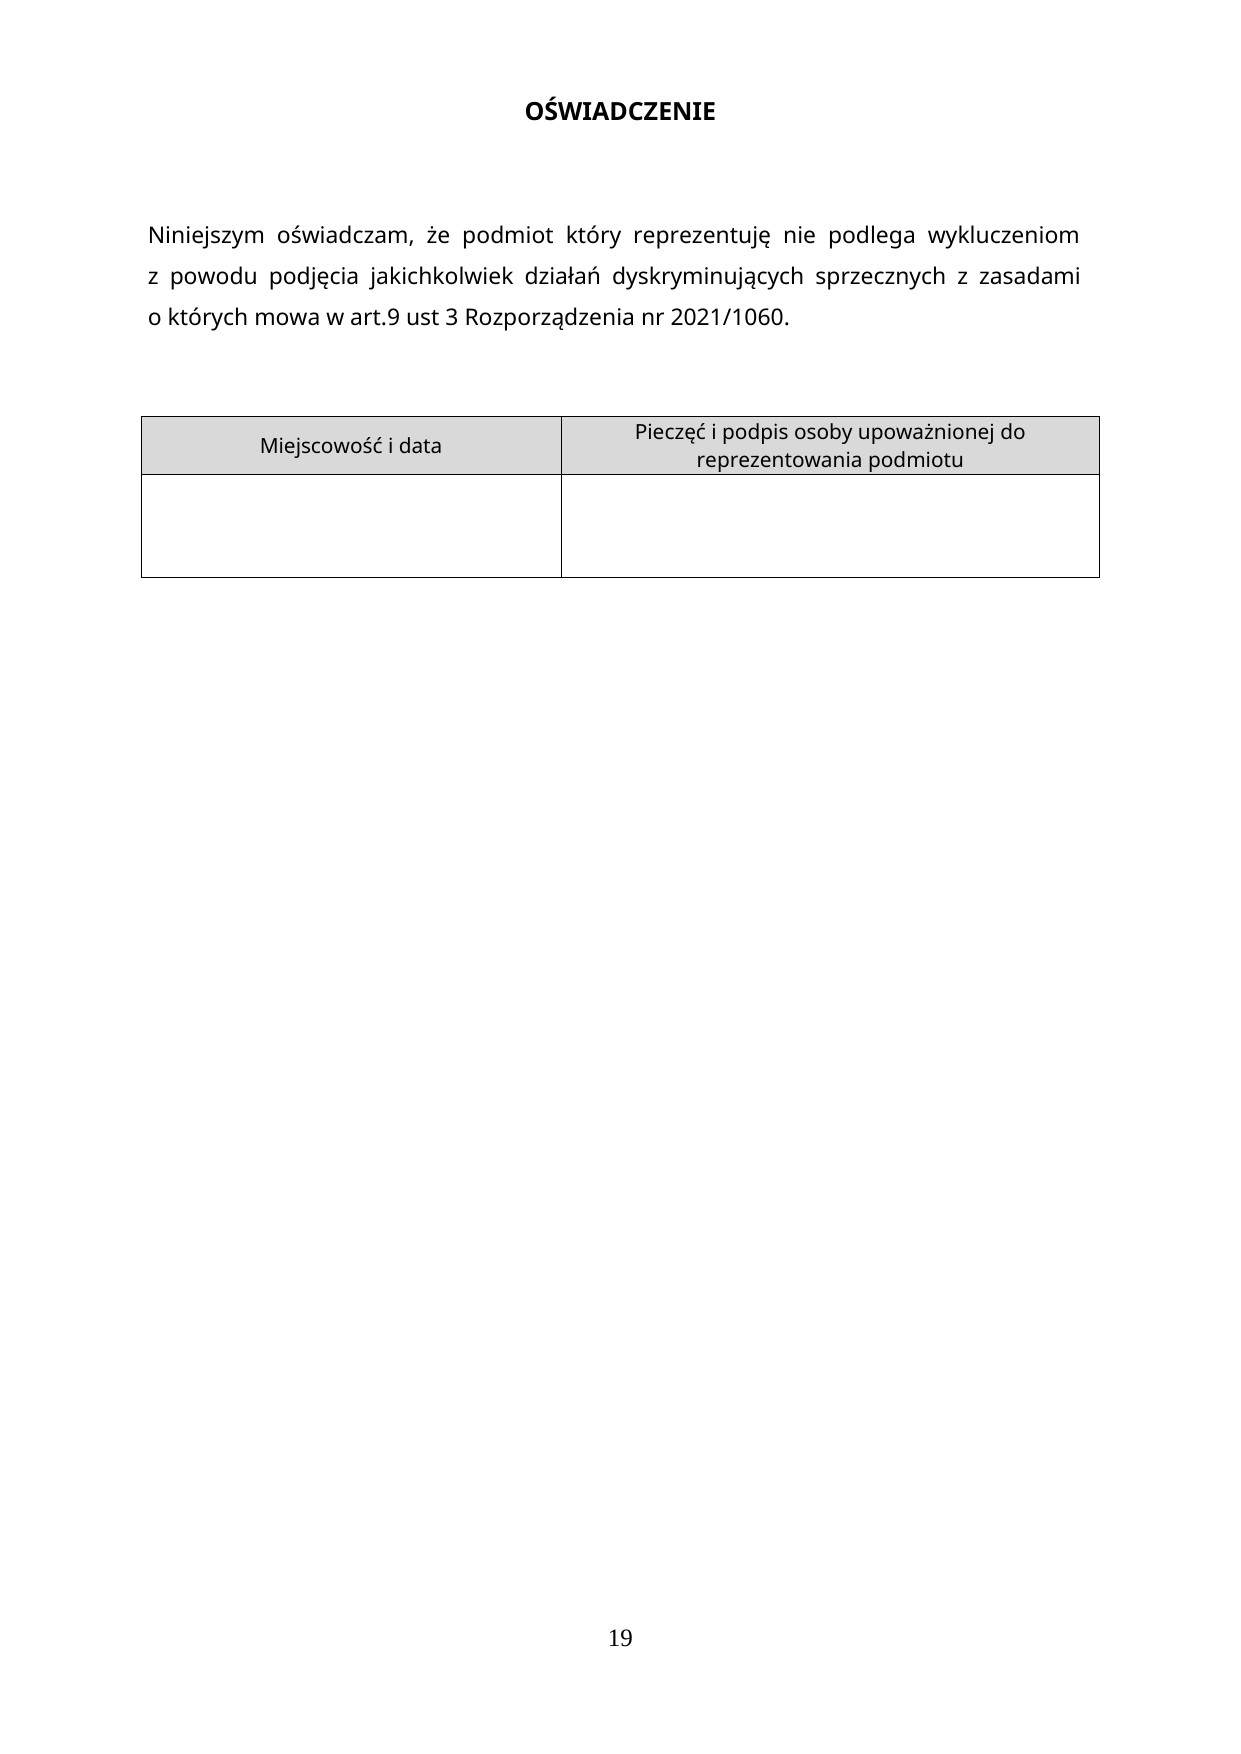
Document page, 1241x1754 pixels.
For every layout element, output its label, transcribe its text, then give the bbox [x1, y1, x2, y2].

table_cell [562, 475, 1099, 577]
text OŚWIADCZENIE [148, 94, 1093, 128]
table_cell [142, 475, 561, 577]
table_header Pieczęć i podpis osoby upoważnionej do reprezentowania podmiotu [562, 417, 1099, 474]
table_header Miejscowość i data [142, 417, 561, 474]
text Niniejszym oświadczam, że podmiot który reprezentuję nie podlega wykluczeniom z powodu podjęcia jakichkolwiek działań dyskryminujących sprzecznych z zasadami o których mowa w art.9 ust 3 Rozporządzenia nr 2021/1060. [148, 219, 1093, 332]
